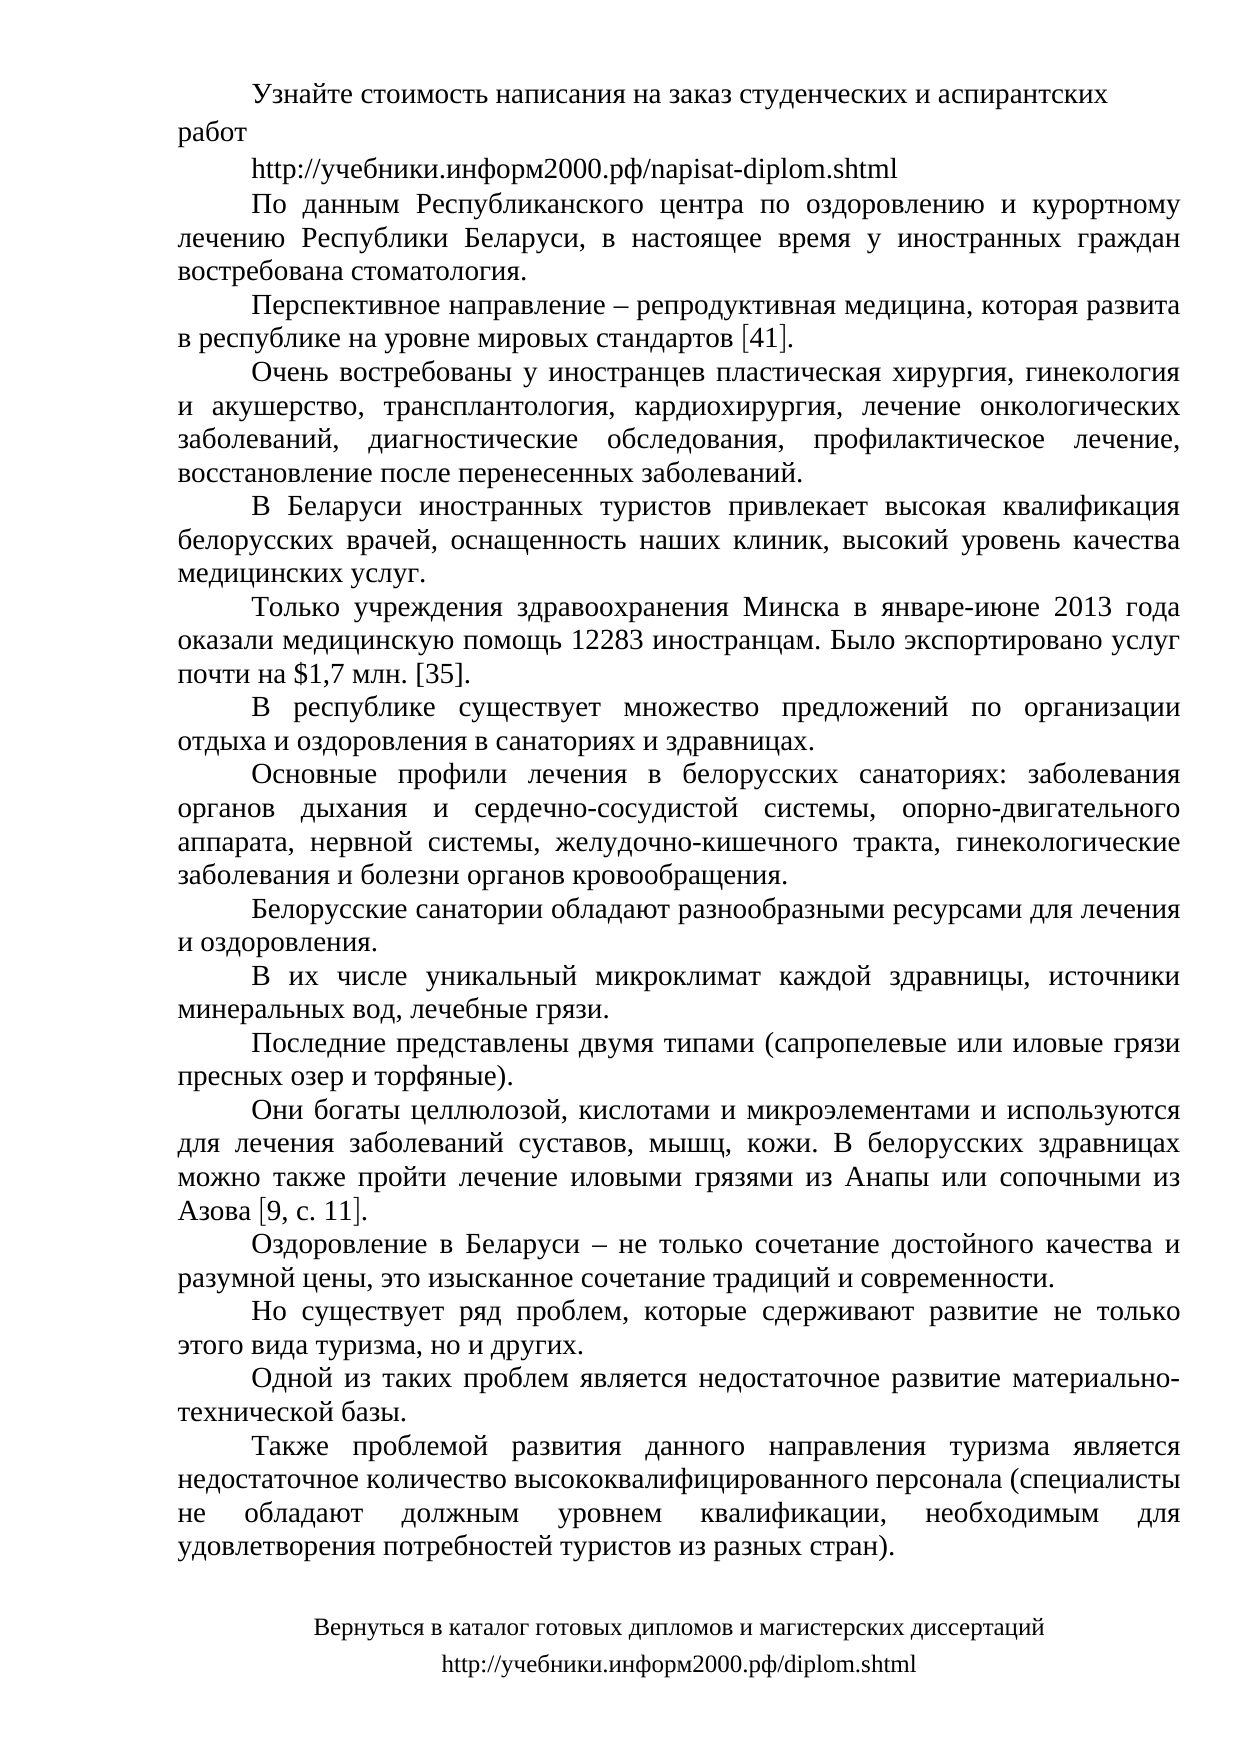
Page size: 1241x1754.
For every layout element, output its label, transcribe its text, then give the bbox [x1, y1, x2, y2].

text Они богаты целлюлозой, кислотами и микроэлементами и используются для лечения заболеваний суставов, мышц, кожи. В белорусских здравницах можно также пройти лечение иловыми грязями из Анапы или сопочными из Азова 9, с. 11. [177, 1092, 1181, 1226]
text В республике существует множество предложений по организации отдыха и оздоровления в санаториях и здравницах. [177, 689, 1181, 757]
text Но существует ряд проблем, которые сдерживают развитие не только этого вида туризма, но и других. [177, 1293, 1181, 1361]
text Оздоровление в Беларуси – не только сочетание достойного качества и разумной цены, это изысканное сочетание традиций и современности. [177, 1226, 1181, 1293]
text Только учреждения здравоохранения Минска в январе-июне 2013 года оказали медицинскую помощь 12283 иностранцам. Было экспортировано услуг почти на $1,7 млн. [35]. [177, 589, 1181, 689]
text Перспективное направление – репродуктивная медицина, которая развита в республике на уровне мировых стандартов 41. [177, 287, 1181, 354]
text Последние представлены двумя типами (сапропелевые или иловые грязи пресных озер и торфяные). [177, 1025, 1181, 1092]
text Основные профили лечения в белорусских санаториях: заболевания органов дыхания и сердечно-сосудистой системы, опорно-двигательного аппарата, нервной системы, желудочно-кишечного тракта, гинекологические заболевания и болезни органов кровообращения. [177, 757, 1181, 891]
text По данным Республиканского центра по оздоровлению и курортному лечению Республики Беларуси, в настоящее время у иностранных граждан востребована стоматология. [177, 186, 1181, 287]
text Очень востребованы у иностранцев пластическая хирургия, гинекология и акушерство, трансплантология, кардиохирургия, лечение онкологических заболеваний, диагностические обследования, профилактическое лечение, восстановление после перенесенных заболеваний. [177, 354, 1181, 488]
text Также проблемой развития данного направления туризма является недостаточное количество высококвалифицированного персонала (специалисты не обладают должным уровнем квалификации, необходимым для удовлетворения потребностей туристов из разных стран). [177, 1428, 1181, 1562]
text В Беларуси иностранных туристов привлекает высокая квалификация белорусских врачей, оснащенность наших клиник, высокий уровень качества медицинских услуг. [177, 488, 1181, 589]
text Одной из таких проблем является недостаточное развитие материально-технической базы. [177, 1361, 1181, 1428]
text В их числе уникальный микроклимат каждой здравницы, источники минеральных вод, лечебные грязи. [177, 958, 1181, 1025]
text Белорусские санатории обладают разнообразными ресурсами для лечения и оздоровления. [177, 891, 1181, 958]
